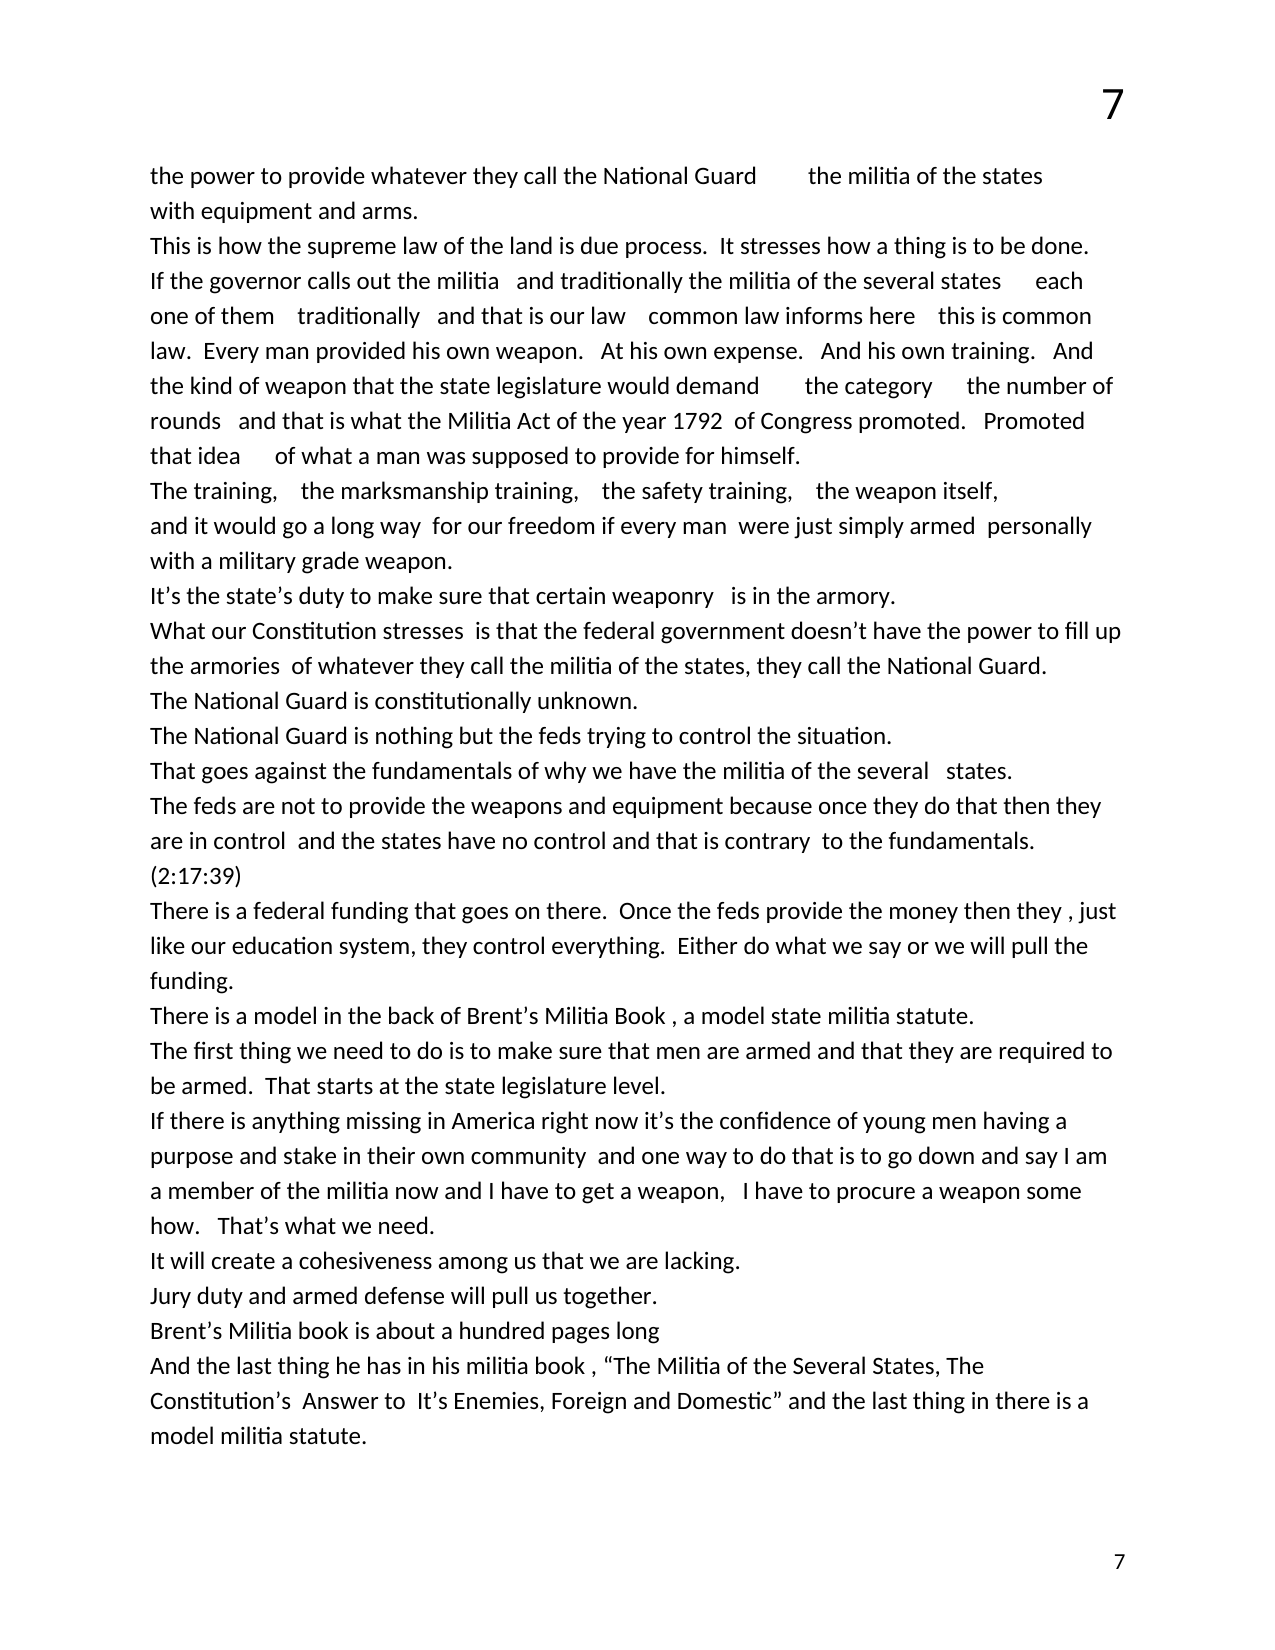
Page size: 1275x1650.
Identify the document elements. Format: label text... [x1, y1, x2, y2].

text The National Guard is constitutionally unknown. [150, 685, 1125, 715]
text Jury duty and armed defense will pull us together. [150, 1280, 1125, 1310]
text That goes against the fundamentals of why we have the militia of the several states. [150, 755, 1125, 785]
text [150, 160, 1125, 225]
text Brent’s Militia book is about a hundred pages long [150, 1315, 1125, 1345]
text This is how the supreme law of the land is due process. It stresses how a thing is to be done. [150, 230, 1125, 260]
text If the governor calls out the militia and traditionally the militia of the several states each one of them traditionally and that is our law common law informs here this is common law. Every man provided his own weapon. At his own expense. And his own training. And the kind of weapon that the state legislature would demand the category the number of rounds and that is what the Militia Act of the year 1792 of Congress promoted. Promoted that idea of what a man was supposed to provide for himself. [150, 265, 1125, 470]
text If there is anything missing in America right now it’s the confidence of young men having a purpose and stake in their own community and one way to do that is to go down and say I am a member of the militia now and I have to get a weapon, I have to procure a weapon some how. That’s what we need. [150, 1105, 1125, 1240]
text The first thing we need to do is to make sure that men are armed and that they are required to be armed. That starts at the state legislature level. [150, 1035, 1125, 1100]
text There is a model in the back of Brent’s Militia Book , a model state militia statute. [150, 1000, 1125, 1030]
text It will create a cohesiveness among us that we are lacking. [150, 1245, 1125, 1275]
text There is a federal funding that goes on there. Once the feds provide the money then they , just like our education system, they control everything. Either do what we say or we will pull the funding. [150, 895, 1125, 995]
text And the last thing he has in his militia book , “The Militia of the Several States, The Constitution’s Answer to It’s Enemies, Foreign and Domestic” and the last thing in there is a model militia statute. [150, 1350, 1125, 1450]
text (2:17:39) [150, 860, 1125, 890]
text The feds are not to provide the weapons and equipment because once they do that then they are in control and the states have no control and that is contrary to the fundamentals. [150, 790, 1125, 855]
text It’s the state’s duty to make sure that certain weaponry is in the armory. [150, 580, 1125, 610]
text What our Constitution stresses is that the federal government doesn’t have the power to fill up the armories of whatever they call the militia of the states, they call the National Guard. [150, 615, 1125, 680]
text The training, the marksmanship training, the safety training, the weapon itself, and it would go a long way for our freedom if every man were just simply armed personally with a military grade weapon. [150, 475, 1125, 575]
text The National Guard is nothing but the feds trying to control the situation. [150, 720, 1125, 750]
